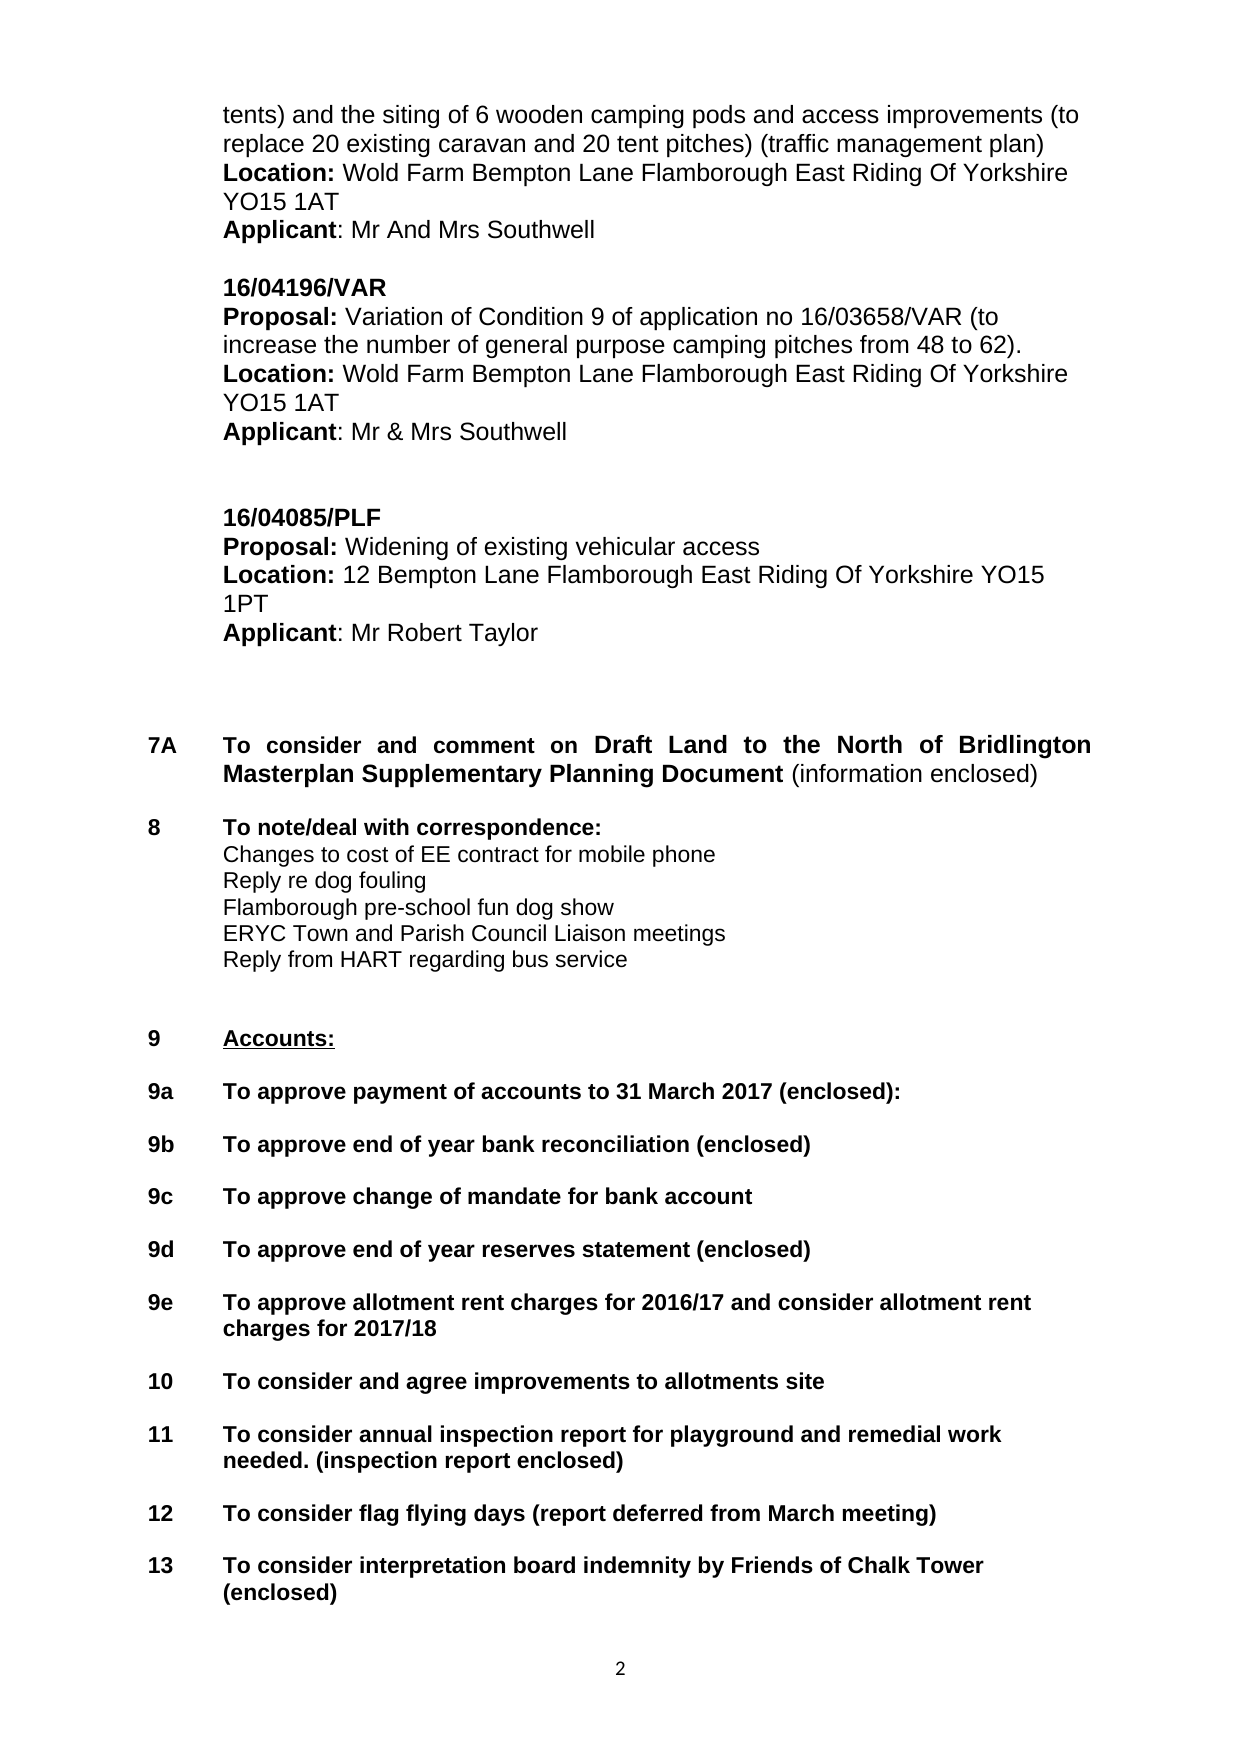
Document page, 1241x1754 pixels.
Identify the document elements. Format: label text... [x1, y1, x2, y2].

text Location: 12 Bempton Lane Flamborough East Riding Of Yorkshire YO15 1PT [223, 560, 1092, 618]
text Location: Wold Farm Bempton Lane Flamborough East Riding Of Yorkshire YO15 1AT [223, 158, 1092, 215]
text 9c To approve change of mandate for bank account [148, 1183, 1092, 1210]
text ERYC Town and Parish Council Liaison meetings [148, 920, 1092, 946]
text Applicant: Mr And Mrs Southwell [148, 215, 1092, 244]
text Flamborough pre-school fun dog show [148, 893, 1092, 920]
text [223, 100, 1092, 158]
text 10 To consider and agree improvements to allotments site [148, 1368, 1092, 1394]
text 7A To consider and comment on Draft Land to the North of Bridlington Masterplan Supplementary Planning Document (information enclosed) [148, 731, 1092, 788]
text Applicant: Mr & Mrs Southwell [148, 417, 1092, 445]
text Changes to cost of EE contract for mobile phone [148, 841, 1092, 867]
text Reply re dog fouling [148, 867, 1092, 893]
text 9 Accounts: [148, 1025, 1092, 1052]
text 13 To consider interpretation board indemnity by Friends of Chalk Tower [148, 1552, 1092, 1579]
text 9e To approve allotment rent charges for 2016/17 and consider allotment rent charges for 2017/18 [148, 1289, 1092, 1341]
text (enclosed) [223, 1579, 1092, 1605]
text Location: Wold Farm Bempton Lane Flamborough East Riding Of Yorkshire YO15 1AT [223, 359, 1092, 417]
text 12 To consider flag flying days (report deferred from March meeting) [148, 1499, 1092, 1526]
text 11 To consider annual inspection report for playground and remedial work needed. (inspection report enclosed) [148, 1421, 1092, 1473]
text Applicant: Mr Robert Taylor [148, 618, 1092, 647]
text Proposal: Variation of Condition 9 of application no 16/03658/VAR (to increase the number of general purpose camping pitches from 48 to 62). [223, 302, 1092, 359]
text 9a To approve payment of accounts to 31 March 2017 (enclosed): [148, 1078, 1092, 1104]
text 16/04196/VAR [148, 273, 1092, 302]
text Proposal: Widening of existing vehicular access [148, 532, 1092, 560]
text Reply from HART regarding bus service [148, 946, 1092, 972]
text 16/04085/PLF [148, 503, 1092, 532]
text 9b To approve end of year bank reconciliation (enclosed) [148, 1131, 1092, 1157]
text 8 To note/deal with correspondence: [148, 814, 1092, 841]
text 9d To approve end of year reserves statement (enclosed) [148, 1236, 1092, 1262]
